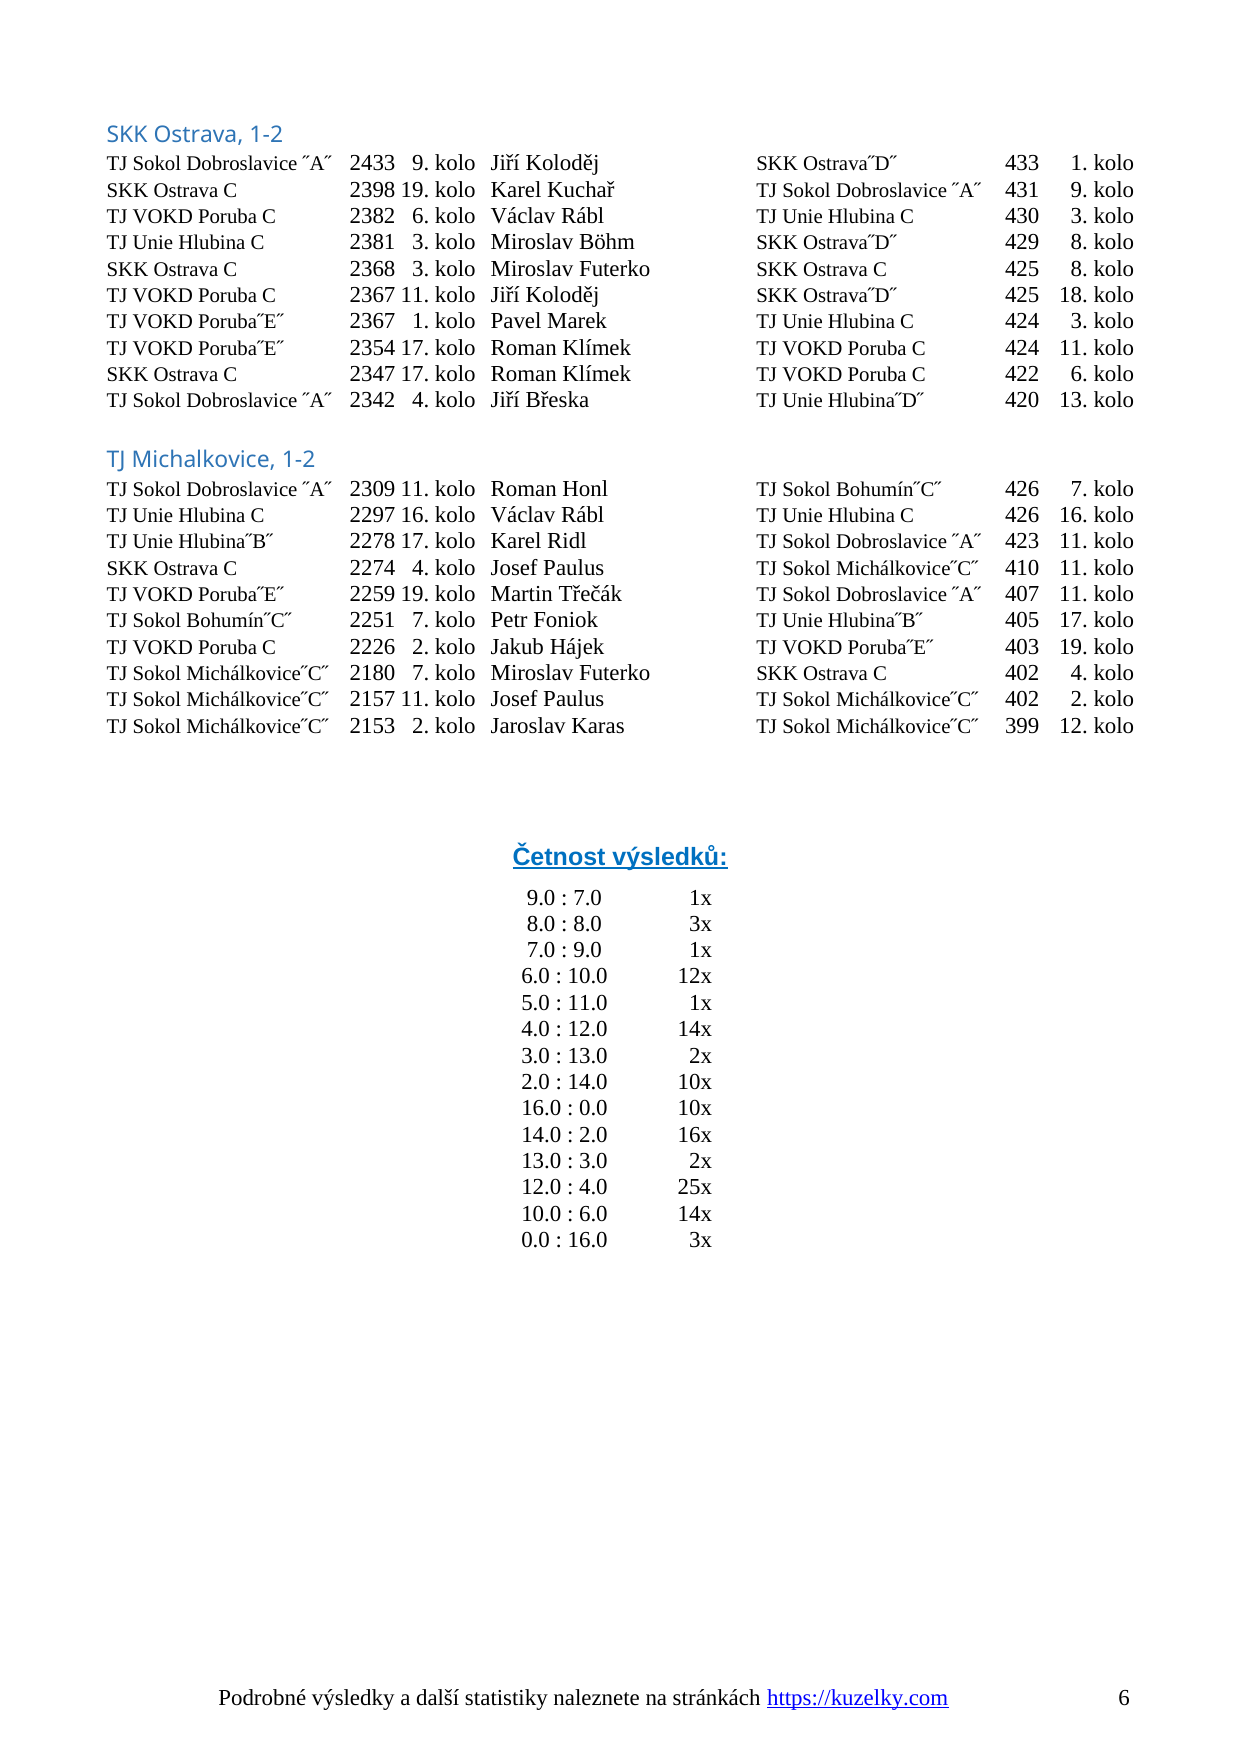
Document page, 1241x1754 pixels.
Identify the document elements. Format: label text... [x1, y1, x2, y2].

text TJ VOKD Poruba C 2382 6. kolo Václav Rábl TJ Unie Hlubina C 430 3. kolo [106, 202, 1134, 228]
text 6.0 : 10.0 12x [106, 963, 1134, 989]
text TJ VOKD Poruba˝E˝ 2367 1. kolo Pavel Marek TJ Unie Hlubina C 424 3. kolo [106, 307, 1134, 334]
text 10.0 : 6.0 14x [106, 1200, 1134, 1226]
text TJ Sokol Dobroslavice ˝A˝ 2342 4. kolo Jiří Břeska TJ Unie Hlubina˝D˝ 420 13. kolo [106, 387, 1134, 413]
text TJ Sokol Michálkovice˝C˝ 2180 7. kolo Miroslav Futerko SKK Ostrava C 402 4. kolo [106, 659, 1134, 686]
text TJ Sokol Dobroslavice ˝A˝ 2309 11. kolo Roman Honl TJ Sokol Bohumín˝C˝ 426 7. kolo [106, 475, 1134, 501]
text 13.0 : 3.0 2x [106, 1147, 1134, 1173]
text 0.0 : 16.0 3x [106, 1226, 1134, 1252]
text TJ VOKD Poruba C 2367 11. kolo Jiří Koloděj SKK Ostrava˝D˝ 425 18. kolo [106, 281, 1134, 307]
text SKK Ostrava C 2274 4. kolo Josef Paulus TJ Sokol Michálkovice˝C˝ 410 11. kolo [106, 554, 1134, 580]
subtitle SKK Ostrava, 1-2 [106, 118, 1134, 149]
text SKK Ostrava C 2368 3. kolo Miroslav Futerko SKK Ostrava C 425 8. kolo [106, 255, 1134, 281]
text 9.0 : 7.0 1x [106, 883, 1134, 910]
text TJ VOKD Poruba˝E˝ 2259 19. kolo Martin Třečák TJ Sokol Dobroslavice ˝A˝ 407 11. kolo [106, 580, 1134, 606]
text TJ Unie Hlubina˝B˝ 2278 17. kolo Karel Ridl TJ Sokol Dobroslavice ˝A˝ 423 11. kolo [106, 527, 1134, 554]
text TJ Sokol Michálkovice˝C˝ 2157 11. kolo Josef Paulus TJ Sokol Michálkovice˝C˝ 402 2. kolo [106, 686, 1134, 712]
text SKK Ostrava C 2347 17. kolo Roman Klímek TJ VOKD Poruba C 422 6. kolo [106, 360, 1134, 387]
text 12.0 : 4.0 25x [106, 1173, 1134, 1200]
text 8.0 : 8.0 3x [106, 910, 1134, 936]
text 14.0 : 2.0 16x [106, 1121, 1134, 1147]
text Četnost výsledků: [94, 842, 1145, 871]
text 2.0 : 14.0 10x [106, 1068, 1134, 1094]
text 7.0 : 9.0 1x [106, 936, 1134, 963]
text SKK Ostrava C 2398 19. kolo Karel Kuchař TJ Sokol Dobroslavice ˝A˝ 431 9. kolo [106, 176, 1134, 202]
text TJ Sokol Michálkovice˝C˝ 2153 2. kolo Jaroslav Karas TJ Sokol Michálkovice˝C˝ 399 12. kolo [106, 712, 1134, 738]
text TJ VOKD Poruba C 2226 2. kolo Jakub Hájek TJ VOKD Poruba˝E˝ 403 19. kolo [106, 633, 1134, 659]
text 4.0 : 12.0 14x [106, 1015, 1134, 1042]
text TJ Sokol Dobroslavice ˝A˝ 2433 9. kolo Jiří Koloděj SKK Ostrava˝D˝ 433 1. kolo [106, 149, 1134, 176]
text TJ Sokol Bohumín˝C˝ 2251 7. kolo Petr Foniok TJ Unie Hlubina˝B˝ 405 17. kolo [106, 606, 1134, 633]
text 16.0 : 0.0 10x [106, 1094, 1134, 1121]
text TJ VOKD Poruba˝E˝ 2354 17. kolo Roman Klímek TJ VOKD Poruba C 424 11. kolo [106, 334, 1134, 360]
text 5.0 : 11.0 1x [106, 989, 1134, 1015]
text TJ Unie Hlubina C 2381 3. kolo Miroslav Böhm SKK Ostrava˝D˝ 429 8. kolo [106, 228, 1134, 255]
subtitle TJ Michalkovice, 1-2 [106, 443, 1134, 475]
text TJ Unie Hlubina C 2297 16. kolo Václav Rábl TJ Unie Hlubina C 426 16. kolo [106, 501, 1134, 527]
text 3.0 : 13.0 2x [106, 1042, 1134, 1068]
